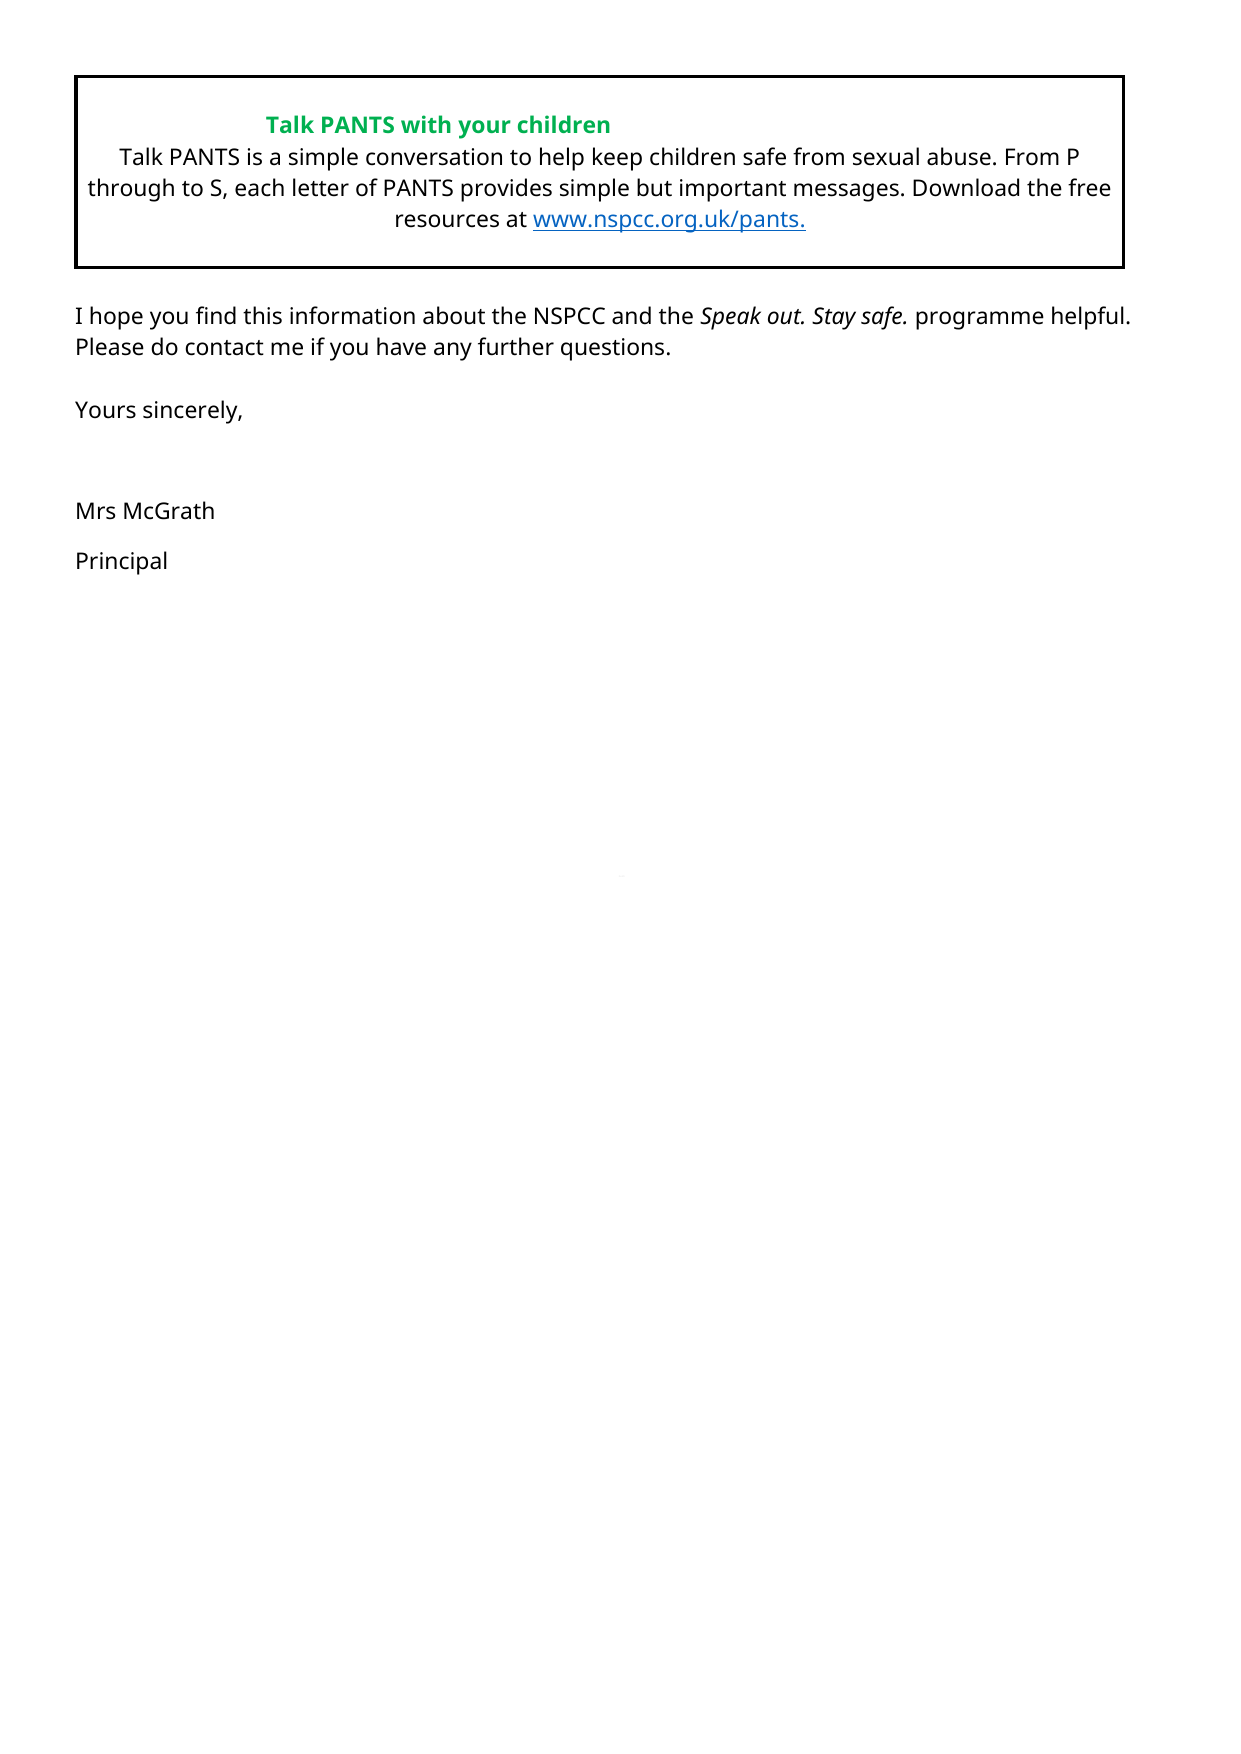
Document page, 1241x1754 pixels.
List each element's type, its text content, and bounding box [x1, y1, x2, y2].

text Yours sincerely, [75, 394, 1165, 425]
text Principal [75, 545, 1165, 576]
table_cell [78, 78, 1122, 266]
text I hope you find this information about the NSPCC and the Speak out. Stay safe. programme helpful. Please do contact me if you have any further questions. [75, 300, 1165, 362]
text Mrs McGrath [75, 494, 1165, 526]
